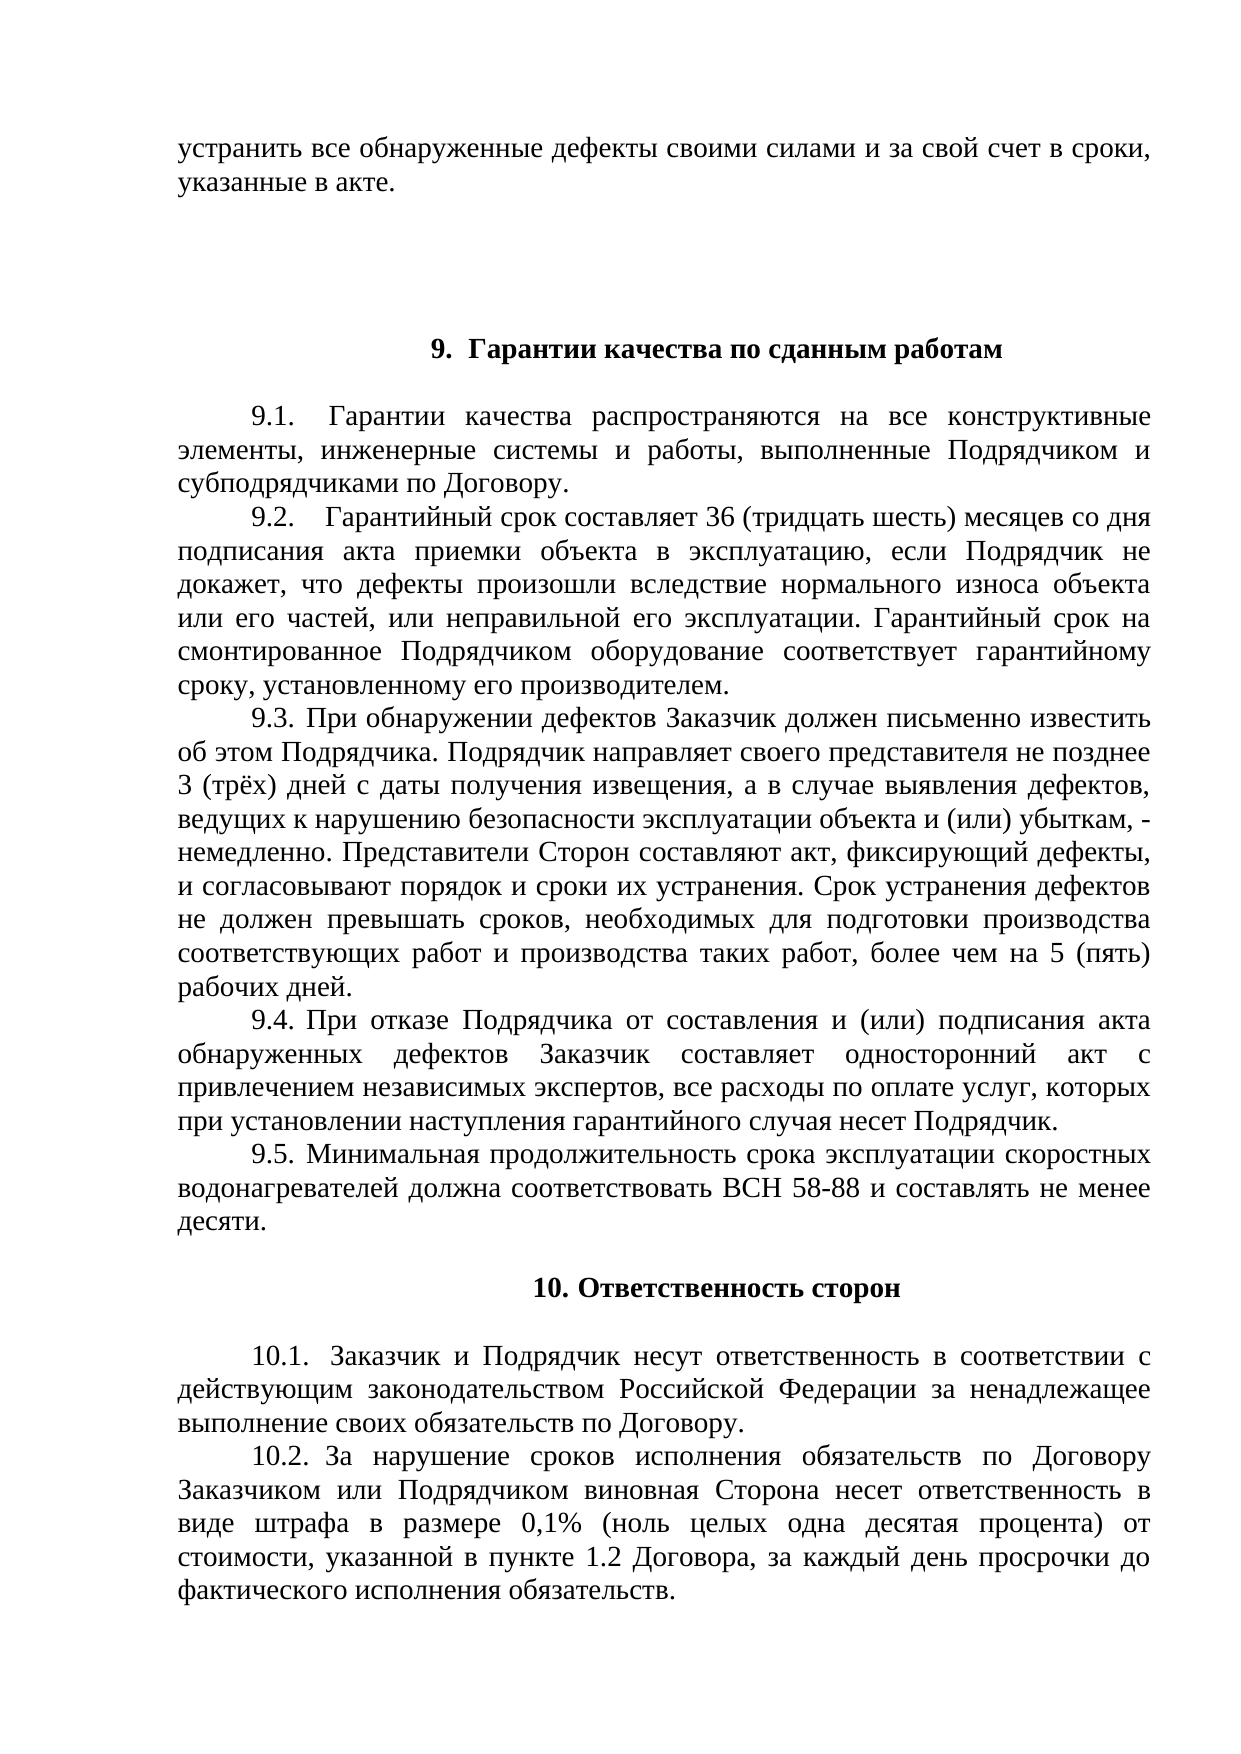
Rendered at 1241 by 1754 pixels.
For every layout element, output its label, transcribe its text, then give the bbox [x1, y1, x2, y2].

text 9.3. При обнаружении дефектов Заказчик должен письменно известить об этом Подрядчика. Подрядчик направляет своего представителя не позднее 3 (трёх) дней с даты получения извещения, а в случае выявления дефектов, ведущих к нарушению безопасности эксплуатации объекта и (или) убыткам, - немедленно. Представители Сторон составляют акт, фиксирующий дефекты, и согласовывают порядок и сроки их устранения. Срок устранения дефектов не должен превышать сроков, необходимых для подготовки производства соответствующих работ и производства таких работ, более чем на 5 (пять) рабочих дней. [177, 700, 1152, 1002]
text 9.1. Гарантии качества распространяются на все конструктивные элементы, инженерные системы и работы, выполненные Подрядчиком и субподрядчиками по Договору. [177, 398, 1152, 499]
list Ответственность сторон [282, 1271, 1152, 1304]
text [177, 130, 1152, 197]
text 10.1. Заказчик и Подрядчик несут ответственность в соответствии с действующим законодательством Российской Федерации за ненадлежащее выполнение своих обязательств по Договору. [177, 1338, 1152, 1438]
text 9.4. При отказе Подрядчика от составления и (или) подписания акта обнаруженных дефектов Заказчик составляет односторонний акт с привлечением независимых экспертов, все расходы по оплате услуг, которых при установлении наступления гарантийного случая несет Подрядчик. [177, 1002, 1152, 1136]
list Гарантии качества по сданным работам [282, 331, 1152, 365]
text 9.2. Гарантийный срок составляет 36 (тридцать шесть) месяцев со дня подписания акта приемки объекта в эксплуатацию, если Подрядчик не докажет, что дефекты произошли вследствие нормального износа объекта или его частей, или неправильной его эксплуатации. Гарантийный срок на смонтированное Подрядчиком оборудование соответствует гарантийному сроку, установленному его производителем. [177, 499, 1152, 700]
text 9.5. Минимальная продолжительность срока эксплуатации скоростных водонагревателей должна соответствовать ВСН 58-88 и составлять не менее десяти. [177, 1136, 1152, 1237]
text 10.2. За нарушение сроков исполнения обязательств по Договору Заказчиком или Подрядчиком виновная Сторона несет ответственность в виде штрафа в размере 0,1% (ноль целых одна десятая процента) от стоимости, указанной в пункте 1.2 Договора, за каждый день просрочки до фактического исполнения обязательств. [177, 1438, 1152, 1606]
